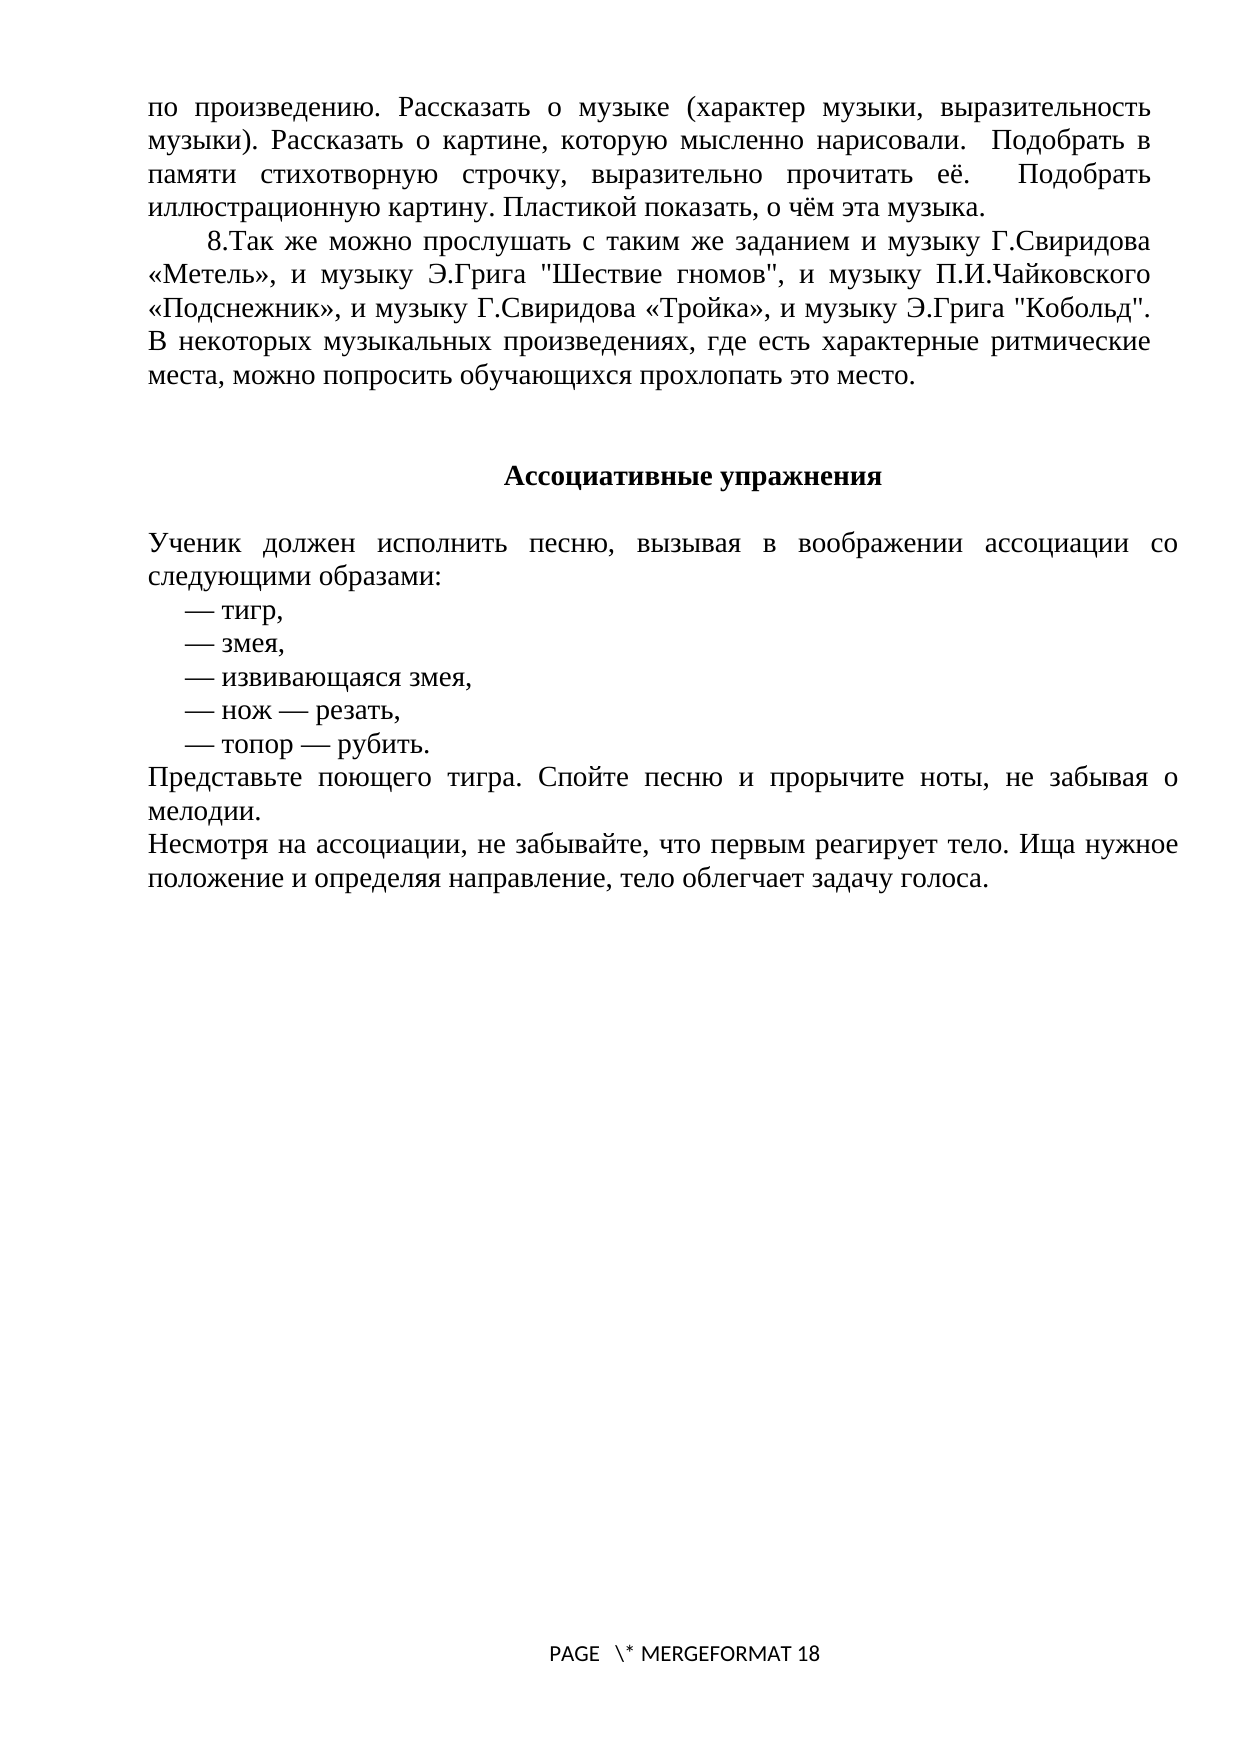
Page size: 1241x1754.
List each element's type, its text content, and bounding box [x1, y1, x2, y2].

text — нож — резать, [185, 692, 1179, 726]
text 8.Так же можно прослушать с таким же заданием и музыку Г.Свиридова «Метель», и музыку Э.Грига "Шествие гномов", и музыку П.И.Чайковского «Подснежник», и музыку Г.Свиридова «Тройка», и музыку Э.Грига "Кобольд". В некоторых музыкальных произведениях, где есть характерные ритмические места, можно попросить обучающихся прохлопать это место. [148, 223, 1152, 391]
text — тигр, [185, 592, 1179, 625]
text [148, 89, 1152, 223]
text — змея, [185, 625, 1179, 659]
text Несмотря на ассоциации, не забывайте, что первым реагирует тело. Ища нужное положение и определяя направление, тело облегчает задачу голоса. [148, 827, 1179, 894]
text — извивающаяся змея, [185, 659, 1179, 692]
text — топор — рубить. [185, 726, 1179, 759]
text Представьте поющего тигра. Спойте песню и прорычите ноты, не забывая о мелодии. [148, 759, 1179, 827]
text Ассоциативные упражнения [185, 458, 1179, 491]
text Ученик должен исполнить песню, вызывая в воображении ассоциации со следующими образами: [148, 525, 1179, 592]
